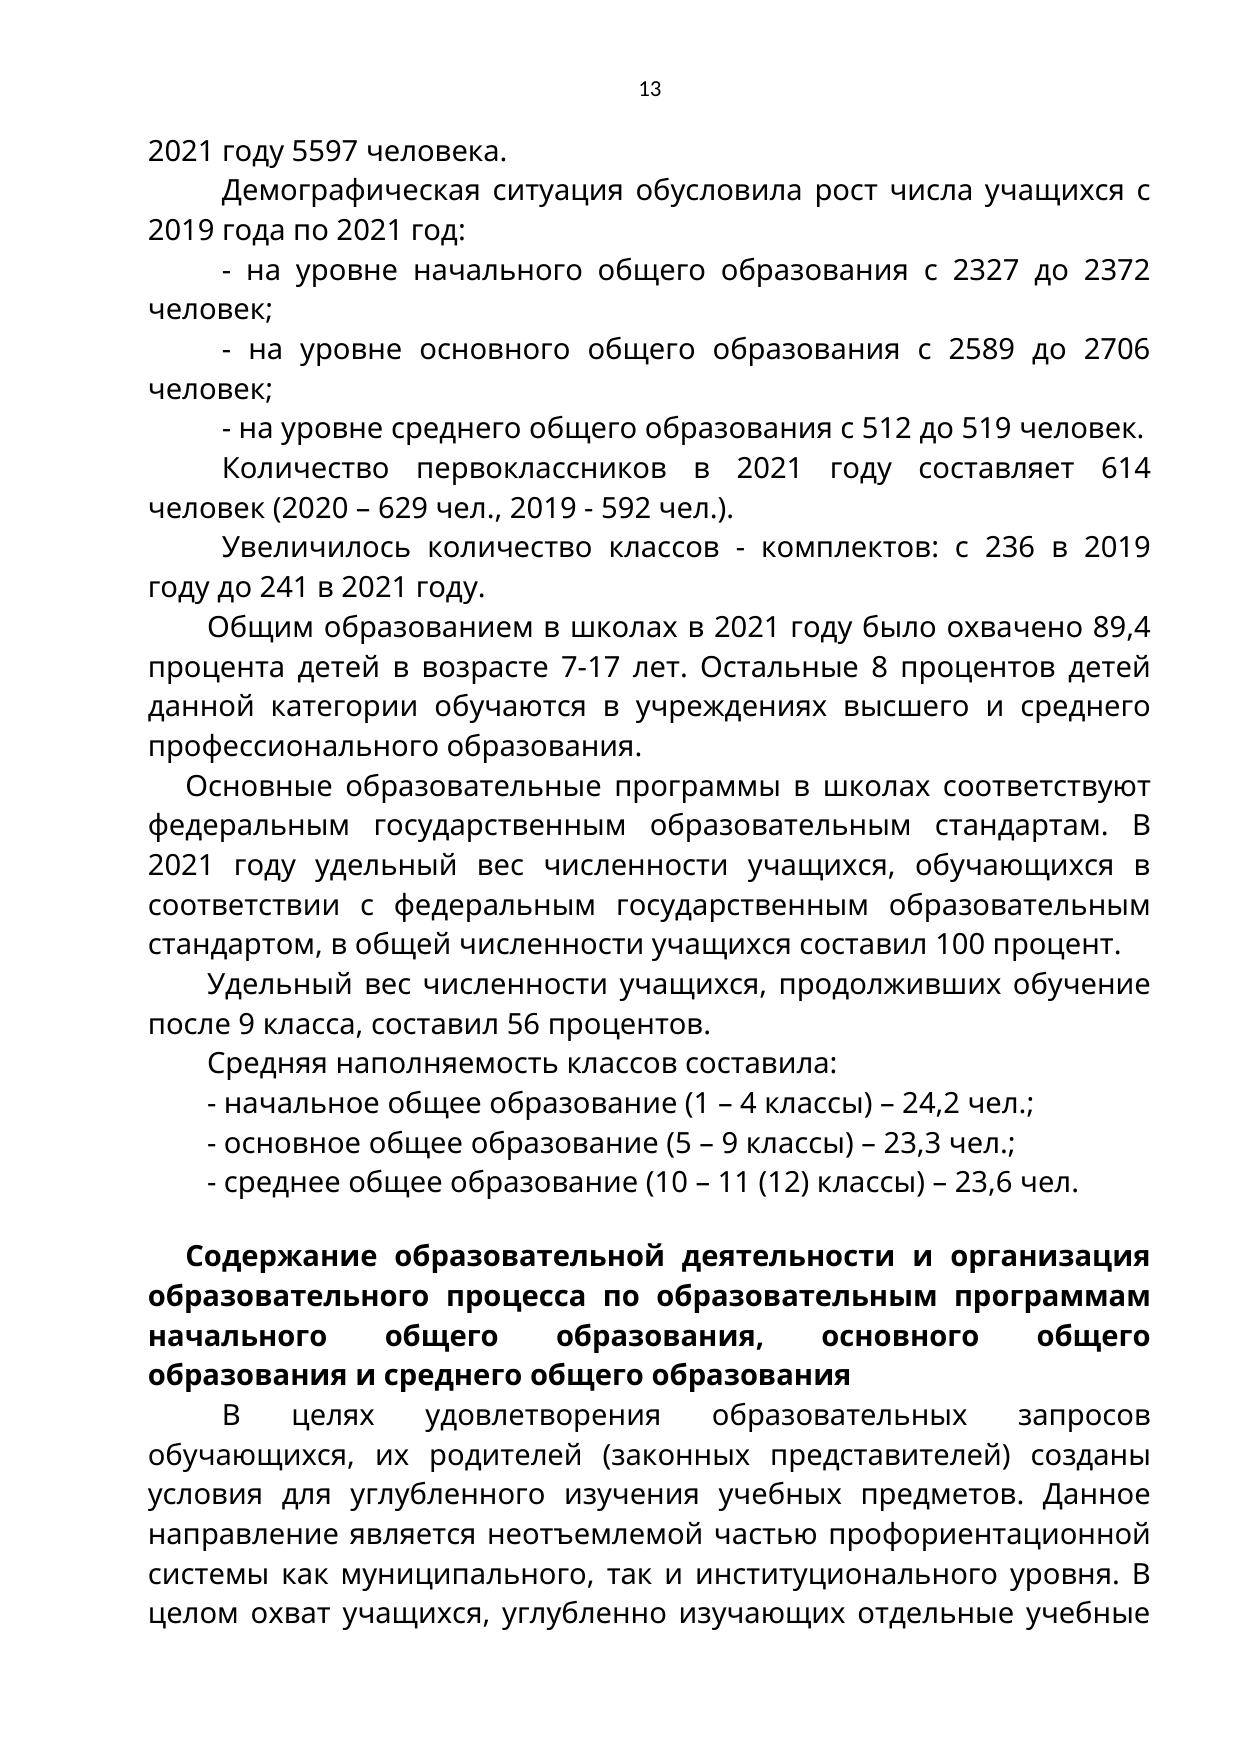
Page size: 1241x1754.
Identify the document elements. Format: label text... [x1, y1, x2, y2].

text - на уровне среднего общего образования с 512 до 519 человек. [148, 408, 1152, 447]
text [148, 1394, 1152, 1632]
text Средняя наполняемость классов составила: [148, 1043, 1152, 1082]
text - основное общее образование (5 – 9 классы) – 23,3 чел.; [148, 1122, 1152, 1162]
text Общим образованием в школах в 2021 году было охвачено 89,4 процента детей в возрасте 7-17 лет. Остальные 8 процентов детей данной категории обучаются в учреждениях высшего и среднего профессионального образования. [148, 606, 1152, 765]
text - среднее общее образование (10 – 11 (12) классы) – 23,6 чел. [148, 1162, 1152, 1201]
text Удельный вес численности учащихся, продолживших обучение после 9 класса, составил 56 процентов. [148, 963, 1152, 1043]
text Основные образовательные программы в школах соответствуют федеральным государственным образовательным стандартам. В 2021 году удельный вес численности учащихся, обучающихся в соответствии с федеральным государственным образовательным стандартом, в общей численности учащихся составил 100 процент. [148, 765, 1152, 963]
text Содержание образовательной деятельности и организация образовательного процесса по образовательным программам начального общего образования, основного общего образования и среднего общего образования [148, 1236, 1152, 1394]
text Демографическая ситуация обусловила рост числа учащихся с 2019 года по 2021 год: [148, 169, 1152, 249]
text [148, 130, 1152, 169]
text - на уровне основного общего образования с 2589 до 2706 человек; [148, 328, 1152, 408]
text - начальное общее образование (1 – 4 классы) – 24,2 чел.; [148, 1082, 1152, 1122]
text Увеличилось количество классов - комплектов: с 236 в 2019 году до 241 в 2021 году. [148, 527, 1152, 606]
text Количество первоклассников в 2021 году составляет 614 человек (2020 – 629 чел., 2019 - 592 чел.). [148, 447, 1152, 527]
text - на уровне начального общего образования с 2327 до 2372 человек; [148, 249, 1152, 328]
